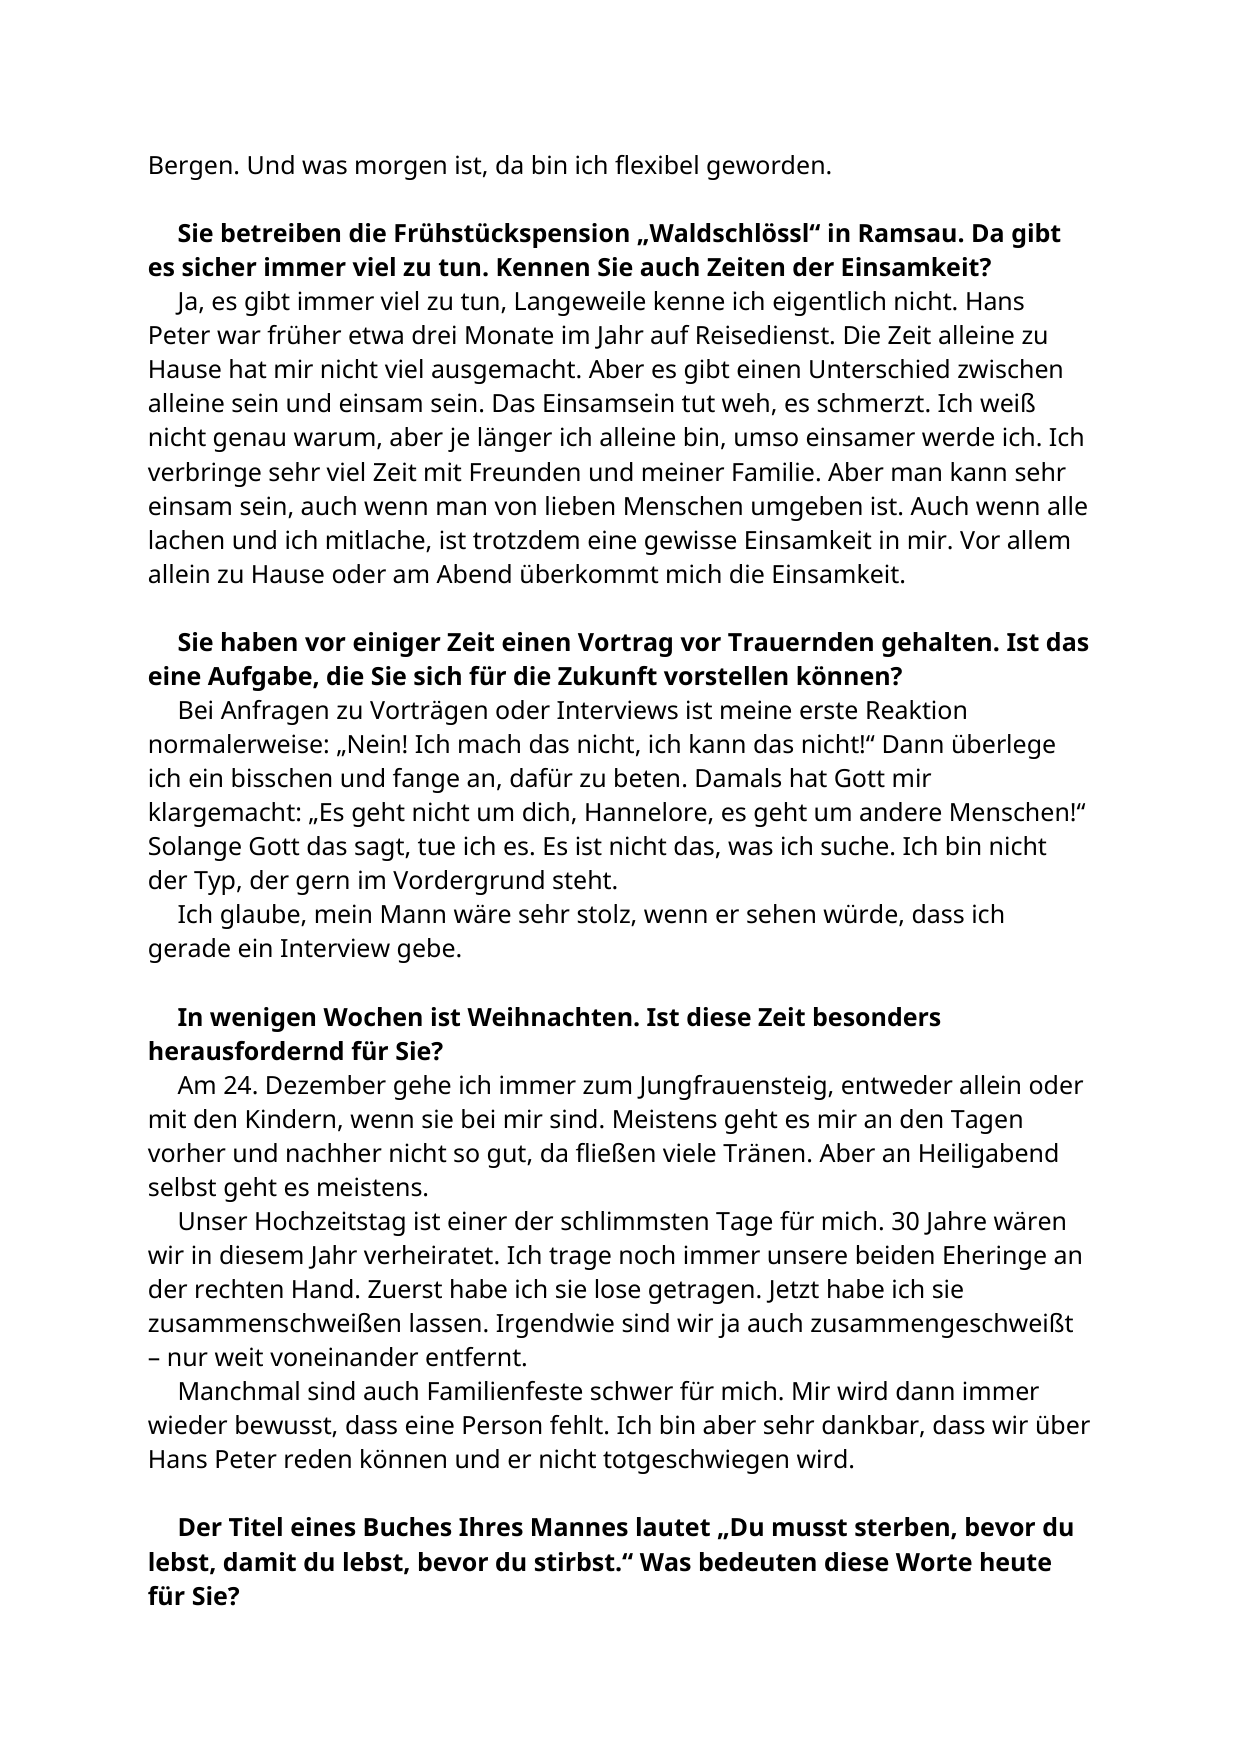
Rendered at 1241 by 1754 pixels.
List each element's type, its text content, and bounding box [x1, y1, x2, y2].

text Ich glaube, mein Mann wäre sehr stolz, wenn er sehen würde, dass ich gerade ein Interview gebe. [148, 897, 1093, 965]
text Sie betreiben die Frühstückspension „Waldschlössl“ in Ramsau. Da gibt es sicher immer viel zu tun. Kennen Sie auch Zeiten der Einsamkeit? [148, 216, 1093, 284]
text Unser Hochzeitstag ist einer der schlimmsten Tage für mich. 30 Jahre wären wir in diesem Jahr verheiratet. Ich trage noch immer unsere beiden Eheringe an der rechten Hand. Zuerst habe ich sie lose getragen. Jetzt habe ich sie zusammenschweißen lassen. Irgendwie sind wir ja auch zusammengeschweißt – nur weit voneinander entfernt. [148, 1203, 1093, 1374]
text Ja, es gibt immer viel zu tun, Langeweile kenne ich eigentlich nicht. Hans Peter war früher etwa drei Monate im Jahr auf Reisedienst. Die Zeit alleine zu Hause hat mir nicht viel ausgemacht. Aber es gibt einen Unterschied zwischen alleine sein und einsam sein. Das Einsamsein tut weh, es schmerzt. Ich weiß nicht genau warum, aber je länger ich alleine bin, umso einsamer werde ich. Ich verbringe sehr viel Zeit mit Freunden und meiner Familie. Aber man kann sehr einsam sein, auch wenn man von lieben Menschen umgeben ist. Auch wenn alle lachen und ich mitlache, ist trotzdem eine gewisse Einsamkeit in mir. Vor allem allein zu Hause oder am Abend überkommt mich die Einsamkeit. [148, 284, 1093, 590]
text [148, 148, 1093, 182]
text Sie haben vor einiger Zeit einen Vortrag vor Trauernden gehalten. Ist das eine Aufgabe, die Sie sich für die Zukunft vorstellen können? [148, 624, 1093, 693]
text Der Titel eines Buches Ihres Mannes lautet „Du musst sterben, bevor du lebst, damit du lebst, bevor du stirbst.“ Was bedeuten diese Worte heute für Sie? [148, 1510, 1093, 1612]
text Bei Anfragen zu Vorträgen oder Interviews ist meine erste Reaktion normalerweise: „Nein! Ich mach das nicht, ich kann das nicht!“ Dann überlege ich ein bisschen und fange an, dafür zu beten. Damals hat Gott mir klargemacht: „Es geht nicht um dich, Hannelore, es geht um andere Menschen!“ Solange Gott das sagt, tue ich es. Es ist nicht das, was ich suche. Ich bin nicht der Typ, der gern im Vordergrund steht. [148, 693, 1093, 897]
text In wenigen Wochen ist Weihnachten. Ist diese Zeit besonders herausfordernd für Sie? [148, 999, 1093, 1067]
text Manchmal sind auch Familienfeste schwer für mich. Mir wird dann immer wieder bewusst, dass eine Person fehlt. Ich bin aber sehr dankbar, dass wir über Hans Peter reden können und er nicht totgeschwiegen wird. [148, 1374, 1093, 1476]
text Am 24. Dezember gehe ich immer zum Jungfrauensteig, entweder allein oder mit den Kindern, wenn sie bei mir sind. Meistens geht es mir an den Tagen vorher und nachher nicht so gut, da fließen viele Tränen. Aber an Heiligabend selbst geht es meistens. [148, 1067, 1093, 1203]
